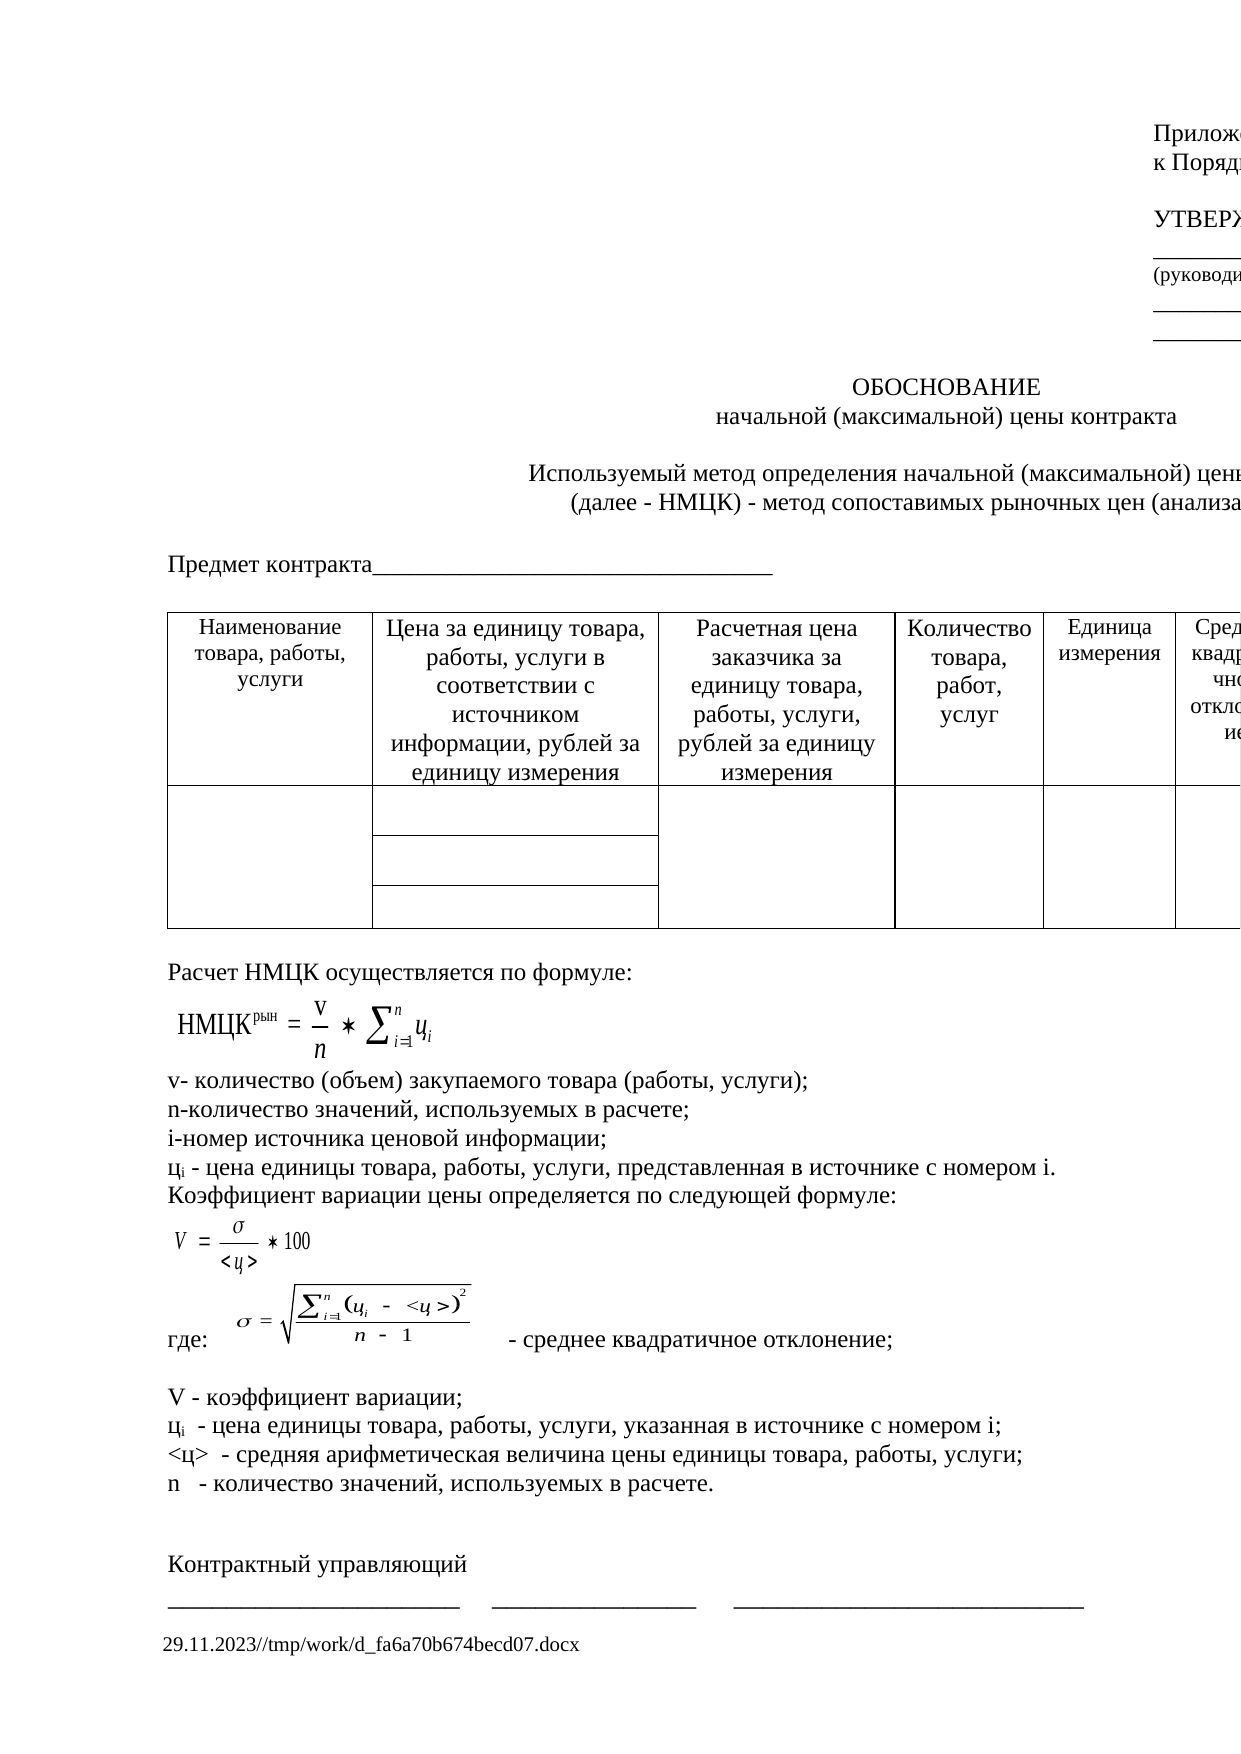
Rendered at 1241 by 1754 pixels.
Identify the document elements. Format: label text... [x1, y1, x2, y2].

table_header ОБОСНОВАНИЕ начальной (максимальной) цены контракта Используемый метод определения начальной (максимальной) цены контракта (далее - НМЦК) - метод сопоставимых рыночных цен (анализа рынка) Предмет контракта________________________________ Расчет НМЦК осуществляется по формуле: v- количество (объем) закупаемого товара (работы, услуги); n-количество значений, используемых в расчете; i-номер источника ценовой информации; цi - цена единицы товара, работы, услуги, представленная в источнике с номером i. Коэффициент вариации цены определяется по следующей формуле: где: - среднее квадратичное отклонение; V - коэффициент вариации; цi - цена единицы товара, работы, услуги, указанная в источнике с номером i; <ц> - средняя арифметическая величина цены единицы товара, работы, услуги; n - количество значений, используемых в расчете. [156, 118, 1240, 1516]
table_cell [471, 1578, 717, 1612]
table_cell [156, 1578, 471, 1612]
table_cell Контрактный управляющий [156, 1516, 1101, 1578]
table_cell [717, 1578, 1101, 1612]
